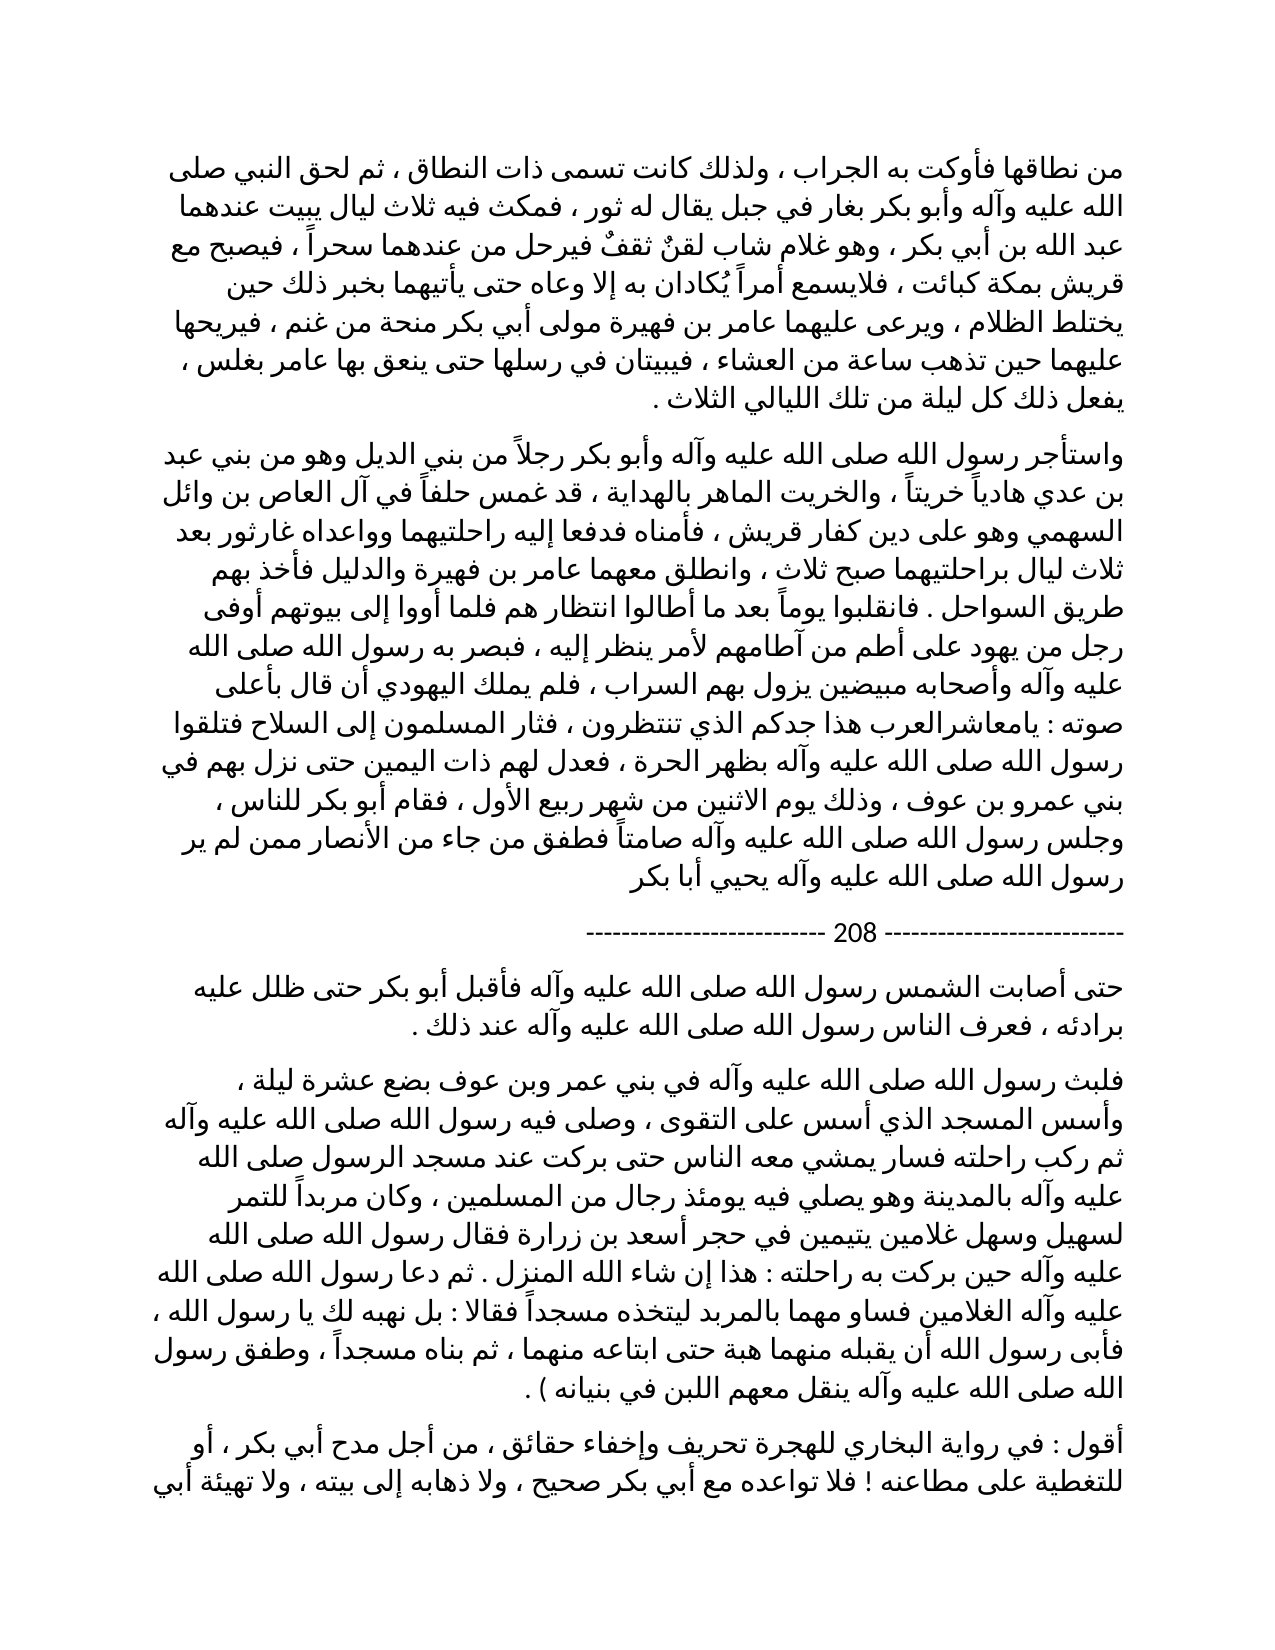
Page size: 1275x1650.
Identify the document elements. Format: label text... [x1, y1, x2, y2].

text واستأجر رسول الله صلى الله عليه وآله وأبو بكر رجلاً من بني الديل وهو من بني عبد بن عدي هادياً خريتاً ، والخريت الماهر بالهداية ، قد غمس حلفاً في آل العاص بن وائل السهمي وهو على دين كفار قريش ، فأمناه فدفعا إليه راحلتيهما وواعداه غارثور بعد ثلاث ليال براحلتيهما صبح ثلاث ، وانطلق معهما عامر بن فهيرة والدليل فأخذ بهم طريق السواحل . فانقلبوا يوماً بعد ما أطالوا انتظار هم فلما أووا إلى بيوتهم أوفى رجل من يهود على أطم من آطامهم لأمر ينظر إليه ، فبصر به رسول الله صلى الله عليه وآله وأصحابه مبيضين يزول بهم السراب ، فلم يملك اليهودي أن قال بأعلى صوته : يامعاشرالعرب هذا جدكم الذي تنتظرون ، فثار المسلمون إلى السلاح فتلقوا رسول الله صلى الله عليه وآله بظهر الحرة ، فعدل لهم ذات اليمين حتى نزل بهم في بني عمرو بن عوف ، وذلك يوم الاثنين من شهر ربيع الأول ، فقام أبو بكر للناس ، وجلس رسول الله صلى الله عليه وآله صامتاً فطفق من جاء من الأنصار ممن لم ير رسول الله صلى الله عليه وآله يحيي أبا بكر [150, 436, 1125, 894]
text فلبث رسول الله صلى الله عليه وآله في بني عمر وبن عوف بضع عشرة ليلة ، وأسس المسجد الذي أسس على التقوى ، وصلى فيه رسول الله صلى الله عليه وآله ثم ركب راحلته فسار يمشي معه الناس حتى بركت عند مسجد الرسول صلى الله عليه وآله بالمدينة وهو يصلي فيه يومئذ رجال من المسلمين ، وكان مربداً للتمر لسهيل وسهل غلامين يتيمين في حجر أسعد بن زرارة فقال رسول الله صلى الله عليه وآله حين بركت به راحلته : هذا إن شاء الله المنزل . ثم دعا رسول الله صلى الله عليه وآله الغلامين فساو مهما بالمربد ليتخذه مسجداً فقالا : بل نهبه لك يا رسول الله ، فأبى رسول الله أن يقبله منهما هبة حتى ابتاعه منهما ، ثم بناه مسجداً ، وطفق رسول الله صلى الله عليه وآله ينقل معهم اللبن في بنيانه ) . [150, 1062, 1125, 1405]
text --------------------------- 208 --------------------------- [150, 914, 1125, 949]
text حتى أصابت الشمس رسول الله صلى الله عليه وآله فأقبل أبو بكر حتى ظلل عليه برادئه ، فعرف الناس رسول الله صلى الله عليه وآله عند ذلك . [150, 969, 1125, 1043]
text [150, 1425, 1125, 1499]
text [150, 150, 1125, 416]
